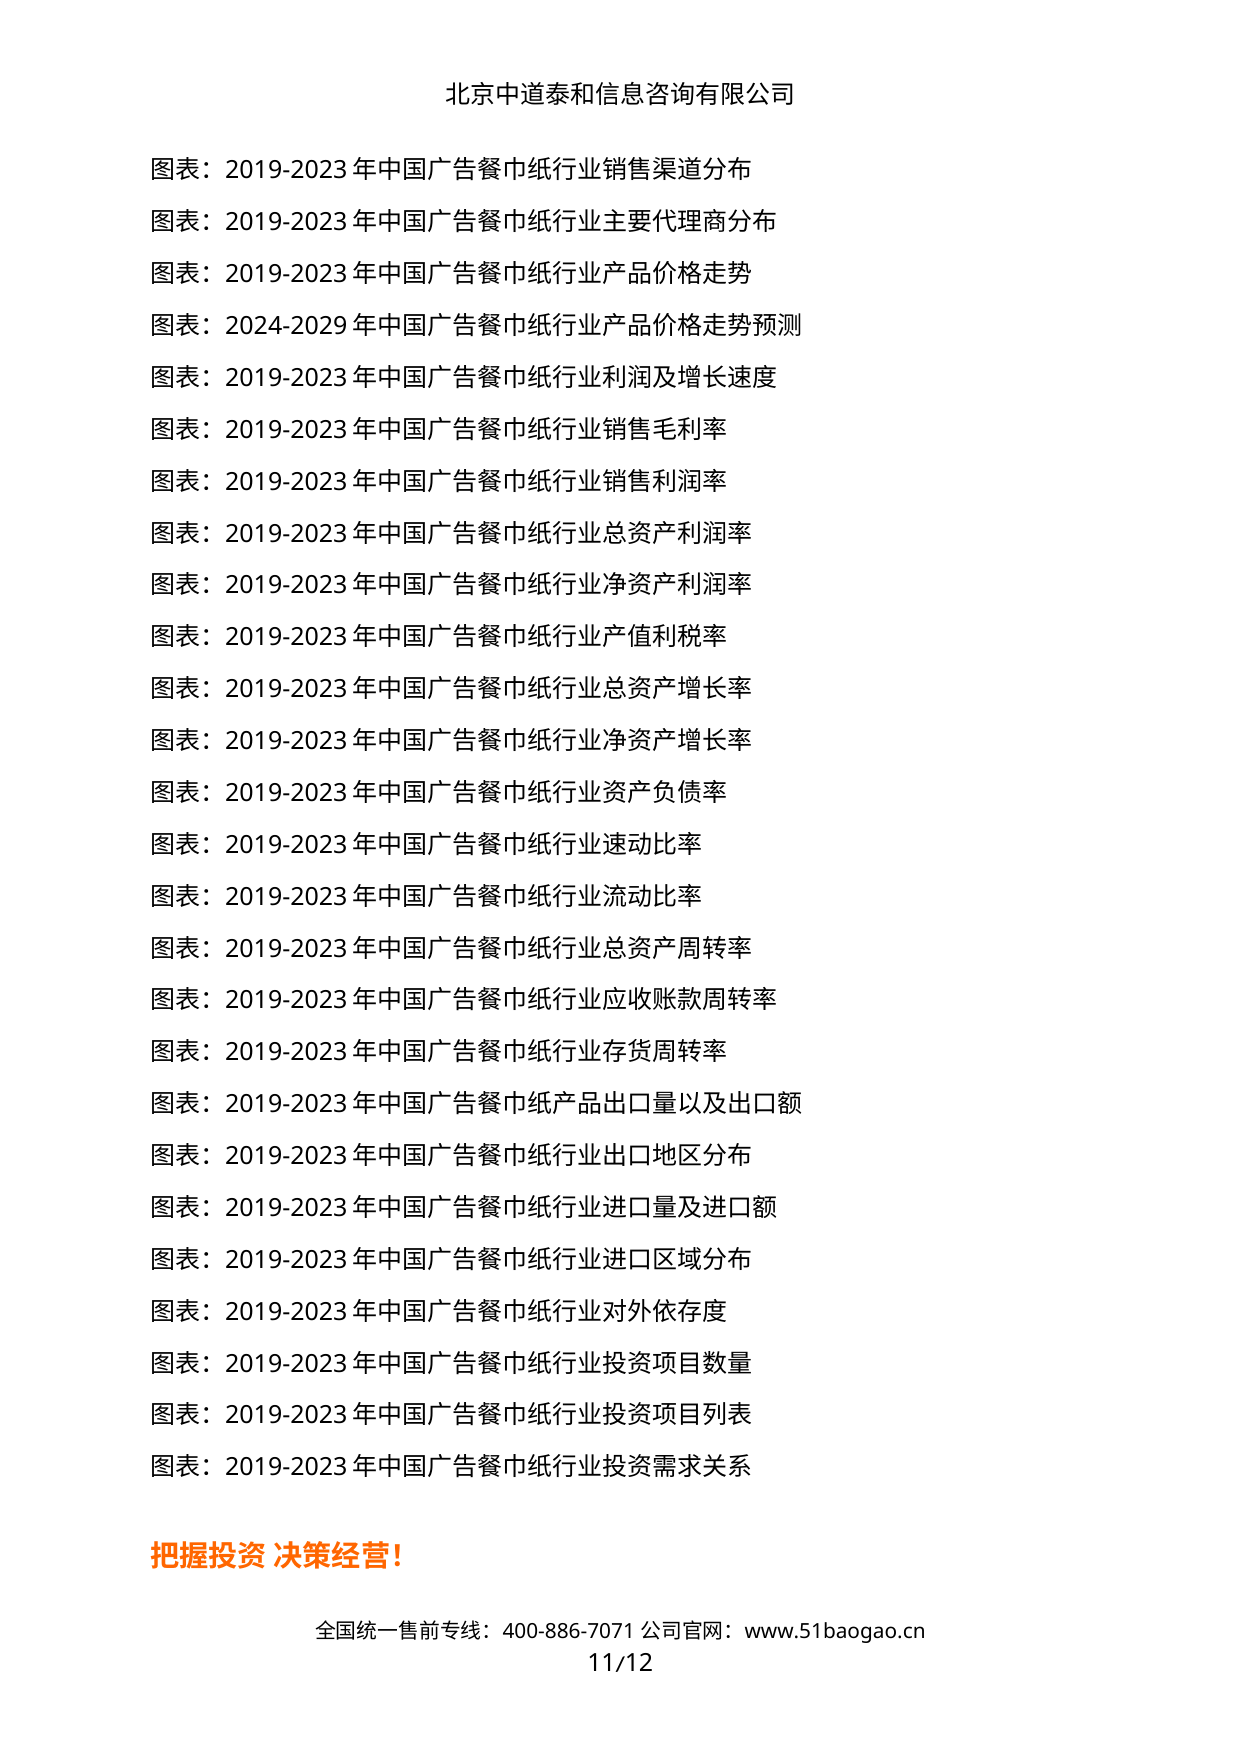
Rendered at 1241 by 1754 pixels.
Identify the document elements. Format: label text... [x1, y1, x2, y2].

text 图表：2019-2023年中国广告餐巾纸行业出口地区分布 [150, 1136, 1090, 1172]
text 图表：2019-2023年中国广告餐巾纸行业对外依存度 [150, 1291, 1090, 1327]
text 图表：2019-2023年中国广告餐巾纸行业速动比率 [150, 824, 1090, 861]
text 图表：2019-2023年中国广告餐巾纸行业投资需求关系 [150, 1447, 1090, 1483]
text 图表：2024-2029年中国广告餐巾纸行业产品价格走势预测 [150, 306, 1090, 342]
text 图表：2019-2023年中国广告餐巾纸行业产值利税率 [150, 617, 1090, 653]
text 图表：2019-2023年中国广告餐巾纸行业投资项目数量 [150, 1343, 1090, 1379]
text 图表：2019-2023年中国广告餐巾纸行业主要代理商分布 [150, 202, 1090, 238]
text 图表：2019-2023年中国广告餐巾纸行业销售毛利率 [150, 409, 1090, 446]
text 图表：2019-2023年中国广告餐巾纸行业销售渠道分布 [150, 150, 1090, 186]
text 图表：2019-2023年中国广告餐巾纸行业总资产增长率 [150, 669, 1090, 705]
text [150, 1499, 1090, 1575]
text 图表：2019-2023年中国广告餐巾纸行业利润及增长速度 [150, 357, 1090, 394]
text 图表：2019-2023年中国广告餐巾纸行业净资产利润率 [150, 565, 1090, 601]
text 图表：2019-2023年中国广告餐巾纸行业销售利润率 [150, 461, 1090, 497]
text 图表：2019-2023年中国广告餐巾纸行业投资项目列表 [150, 1395, 1090, 1431]
text 图表：2019-2023年中国广告餐巾纸行业总资产利润率 [150, 513, 1090, 549]
text 图表：2019-2023年中国广告餐巾纸行业进口区域分布 [150, 1239, 1090, 1276]
text 图表：2019-2023年中国广告餐巾纸行业净资产增长率 [150, 721, 1090, 757]
text 图表：2019-2023年中国广告餐巾纸行业流动比率 [150, 876, 1090, 912]
text 图表：2019-2023年中国广告餐巾纸行业总资产周转率 [150, 928, 1090, 964]
text 图表：2019-2023年中国广告餐巾纸行业进口量及进口额 [150, 1187, 1090, 1224]
text 图表：2019-2023年中国广告餐巾纸行业应收账款周转率 [150, 980, 1090, 1016]
text 图表：2019-2023年中国广告餐巾纸行业存货周转率 [150, 1032, 1090, 1068]
text 图表：2019-2023年中国广告餐巾纸行业产品价格走势 [150, 254, 1090, 290]
text 图表：2019-2023年中国广告餐巾纸行业资产负债率 [150, 772, 1090, 809]
text 图表：2019-2023年中国广告餐巾纸产品出口量以及出口额 [150, 1084, 1090, 1120]
